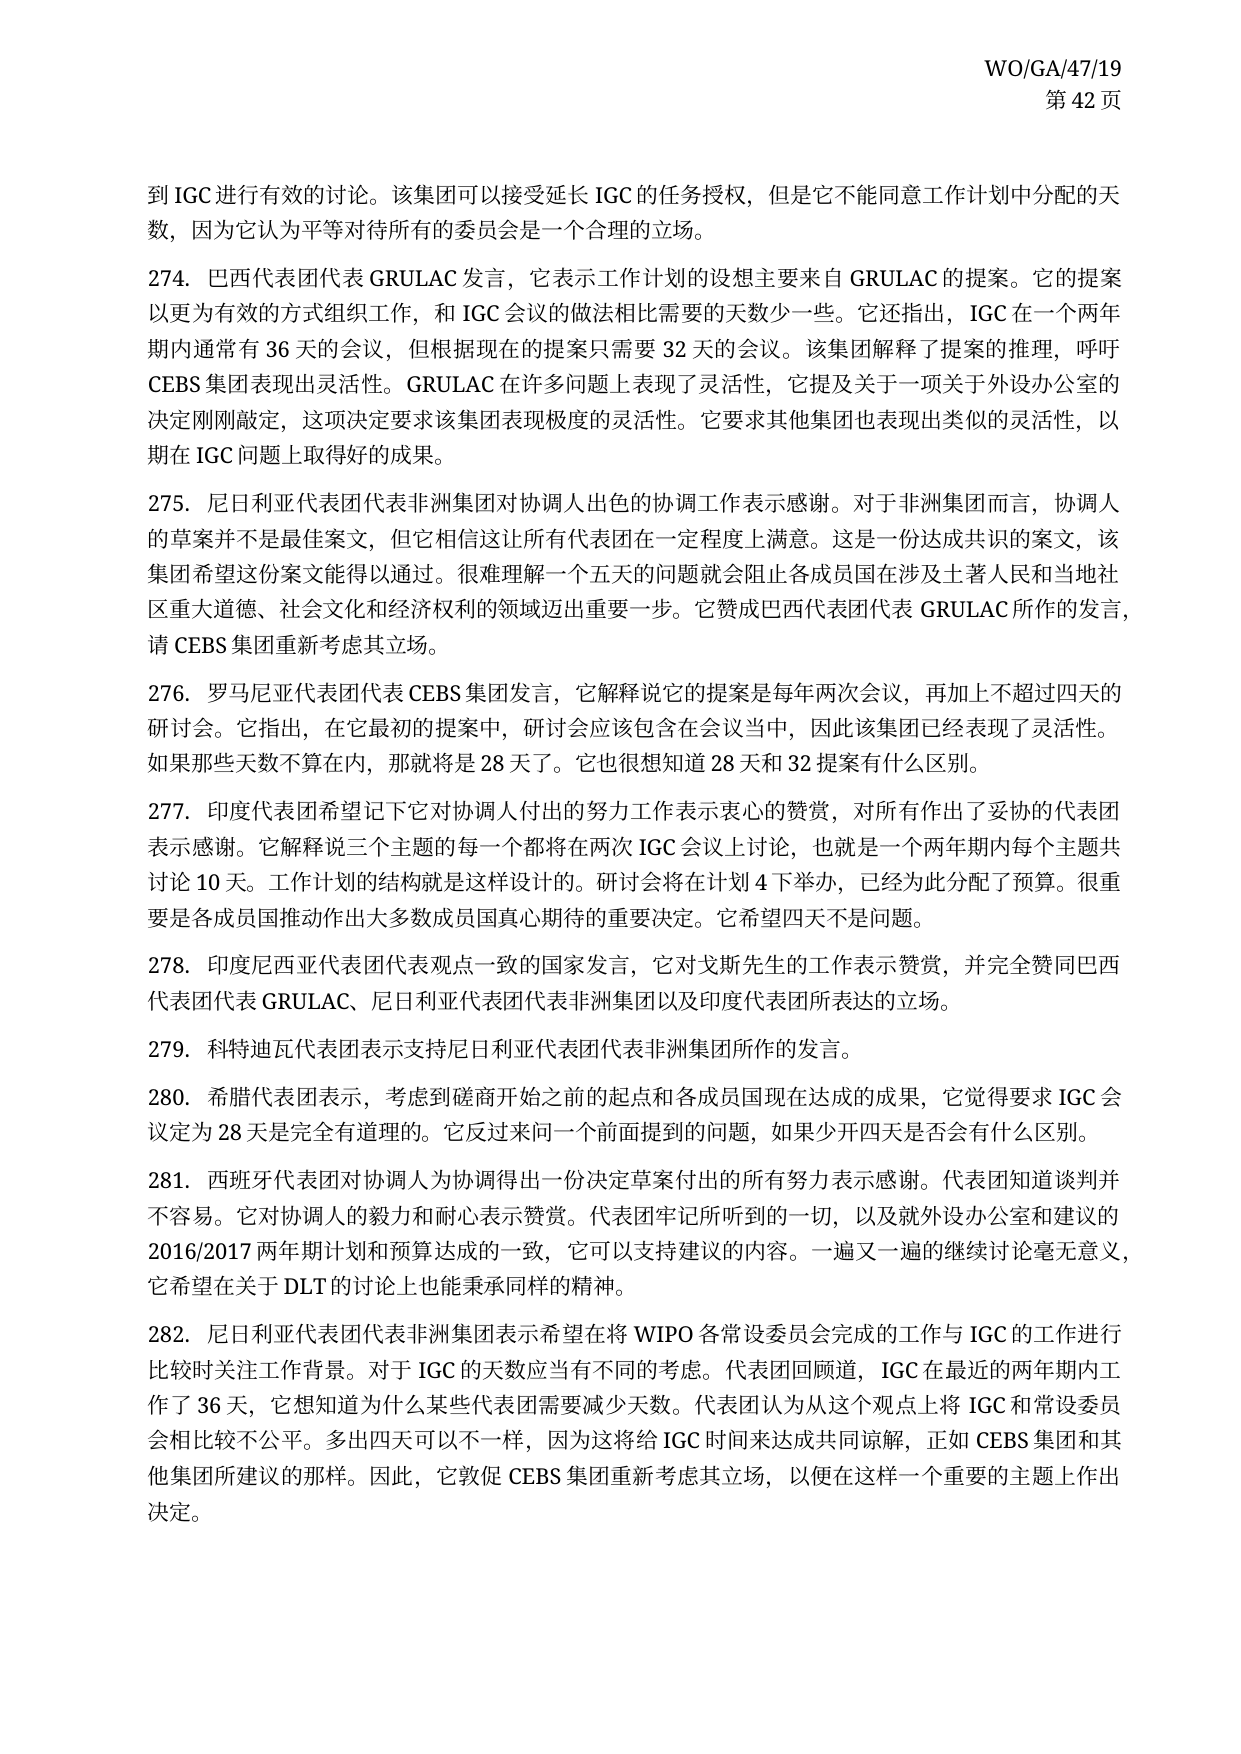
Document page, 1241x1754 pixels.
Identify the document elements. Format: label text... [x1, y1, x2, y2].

list 尼日利亚代表团代表非洲集团对协调人出色的协调工作表示感谢。对于非洲集团而言，协调人的草案并不是最佳案文，但它相信这让所有代表团在一定程度上满意。这是一份达成共识的案文，该集团希望这份案文能得以通过。很难理解一个五天的问题就会阻止各成员国在涉及土著人民和当地社区重大道德、社会文化和经济权利的领域迈出重要一步。它赞成巴西代表团代表GRULAC所作的发言，请CEBS集团重新考虑其立场。 [148, 482, 1122, 659]
list 科特迪瓦代表团表示支持尼日利亚代表团代表非洲集团所作的发言。 [148, 1028, 1122, 1064]
list 印度代表团希望记下它对协调人付出的努力工作表示衷心的赞赏，对所有作出了妥协的代表团表示感谢。它解释说三个主题的每一个都将在两次IGC会议上讨论，也就是一个两年期内每个主题共讨论10天。工作计划的结构就是这样设计的。研讨会将在计划4下举办，已经为此分配了预算。很重要是各成员国推动作出大多数成员国真心期待的重要决定。它希望四天不是问题。 [148, 791, 1122, 932]
list 罗马尼亚代表团代表CEBS集团发言，它解释说它的提案是每年两次会议，再加上不超过四天的研讨会。它指出，在它最初的提案中，研讨会应该包含在会议当中，因此该集团已经表现了灵活性。如果那些天数不算在内，那就将是28天了。它也很想知道28天和32提案有什么区别。 [148, 672, 1122, 778]
list 西班牙代表团对协调人为协调得出一份决定草案付出的所有努力表示感谢。代表团知道谈判并不容易。它对协调人的毅力和耐心表示赞赏。代表团牢记所听到的一切，以及就外设办公室和建议的2016/2017两年期计划和预算达成的一致，它可以支持建议的内容。一遍又一遍的继续讨论毫无意义，它希望在关于DLT的讨论上也能秉承同样的精神。 [148, 1159, 1122, 1301]
list 希腊代表团表示，考虑到磋商开始之前的起点和各成员国现在达成的成果，它觉得要求IGC会议定为28天是完全有道理的。它反过来问一个前面提到的问题，如果少开四天是否会有什么区别。 [148, 1076, 1122, 1147]
list 印度尼西亚代表团代表观点一致的国家发言，它对戈斯先生的工作表示赞赏，并完全赞同巴西代表团代表GRULAC、尼日利亚代表团代表非洲集团以及印度代表团所表达的立场。 [148, 945, 1122, 1016]
list 尼日利亚代表团代表非洲集团表示希望在将WIPO各常设委员会完成的工作与IGC的工作进行比较时关注工作背景。对于IGC的天数应当有不同的考虑。代表团回顾道，IGC在最近的两年期内工作了36天，它想知道为什么某些代表团需要减少天数。代表团认为从这个观点上将IGC和常设委员会相比较不公平。多出四天可以不一样，因为这将给IGC时间来达成共同谅解，正如CEBS集团和其他集团所建议的那样。因此，它敦促CEBS集团重新考虑其立场，以便在这样一个重要的主题上作出决定。 [148, 1314, 1122, 1526]
list 巴西代表团代表GRULAC发言，它表示工作计划的设想主要来自GRULAC的提案。它的提案以更为有效的方式组织工作，和IGC会议的做法相比需要的天数少一些。它还指出，IGC在一个两年期内通常有36天的会议，但根据现在的提案只需要32天的会议。该集团解释了提案的推理，呼吁CEBS集团表现出灵活性。GRULAC在许多问题上表现了灵活性，它提及关于一项关于外设办公室的决定刚刚敲定，这项决定要求该集团表现极度的灵活性。它要求其他集团也表现出类似的灵活性，以期在IGC问题上取得好的成果。 [148, 257, 1122, 470]
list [148, 174, 1122, 245]
